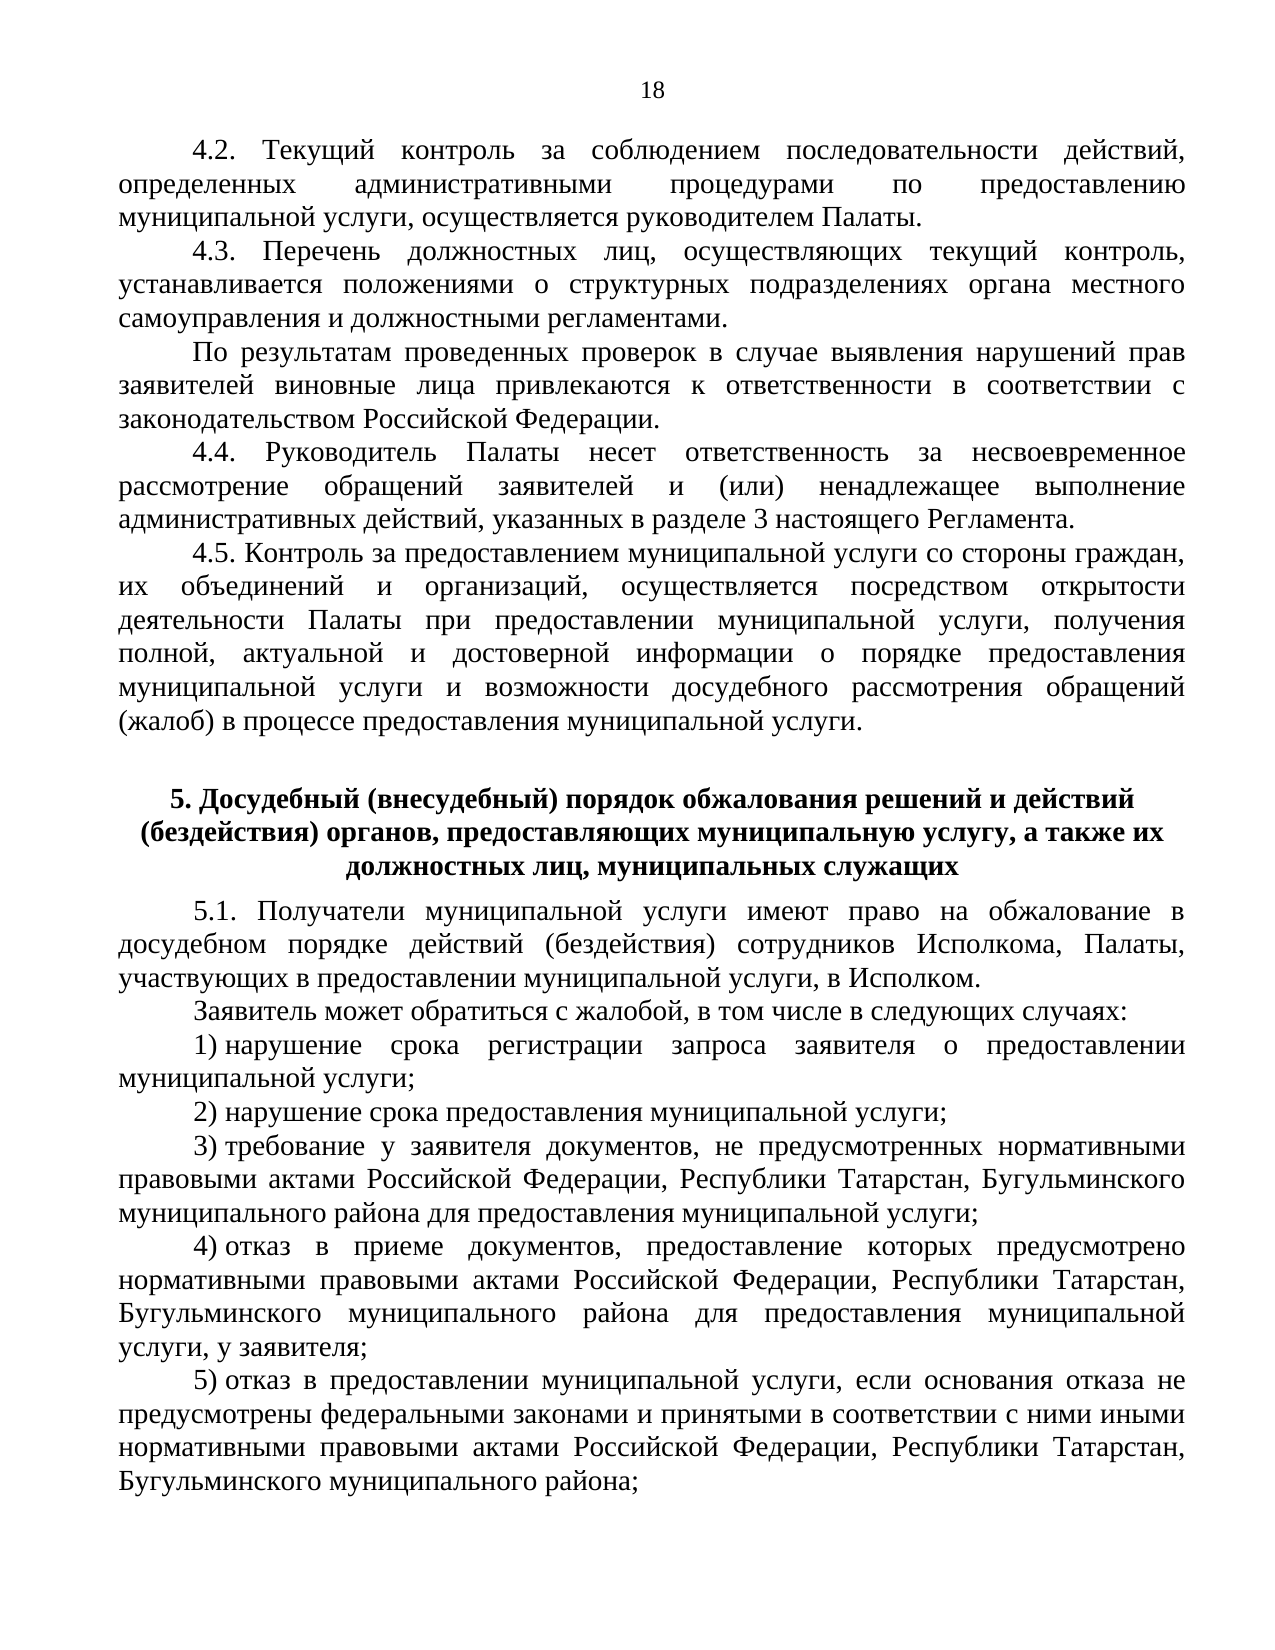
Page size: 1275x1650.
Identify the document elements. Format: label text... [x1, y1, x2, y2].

text 5.1. Получатели муниципальной услуги имеют право на обжалование в досудебном порядке действий (бездействия) сотрудников Исполкома, Палаты, участвующих в предоставлении муниципальной услуги, в Исполком. [118, 893, 1186, 993]
text 4.2. Текущий контроль за соблюдением последовательности действий, определенных административными процедурами по предоставлению муниципальной услуги, осуществляется руководителем Палаты. [118, 132, 1186, 233]
text 5. Досудебный (внесудебный) порядок обжалования решений и действий (бездействия) органов, предоставляющих муниципальную услугу, а также их должностных лиц, муниципальных служащих [118, 781, 1186, 882]
text 1) нарушение срока регистрации запроса заявителя о предоставлении муниципальной услуги; [118, 1027, 1186, 1094]
text 3) требование у заявителя документов, не предусмотренных нормативными правовыми актами Российской Федерации, Республики Татарстан, Бугульминского муниципального района для предоставления муниципальной услуги; [118, 1128, 1186, 1228]
text 4.3. Перечень должностных лиц, осуществляющих текущий контроль, устанавливается положениями о структурных подразделениях органа местного самоуправления и должностными регламентами. [118, 233, 1186, 334]
text 5) отказ в предоставлении муниципальной услуги, если основания отказа не предусмотрены федеральными законами и принятыми в соответствии с ними иными нормативными правовыми актами Российской Федерации, Республики Татарстан, Бугульминского муниципального района; [118, 1362, 1186, 1497]
text По результатам проведенных проверок в случае выявления нарушений прав заявителей виновные лица привлекаются к ответственности в соответствии с законодательством Российской Федерации. [118, 334, 1186, 434]
text 4.4. Руководитель Палаты несет ответственность за несвоевременное рассмотрение обращений заявителей и (или) ненадлежащее выполнение административных действий, указанных в разделе 3 настоящего Регламента. [118, 434, 1186, 535]
text 4.5. Контроль за предоставлением муниципальной услуги со стороны граждан, их объединений и организаций, осуществляется посредством открытости деятельности Палаты при предоставлении муниципальной услуги, получения полной, актуальной и достоверной информации о порядке предоставления муниципальной услуги и возможности досудебного рассмотрения обращений (жалоб) в процессе предоставления муниципальной услуги. [118, 535, 1186, 736]
text 4) отказ в приеме документов, предоставление которых предусмотрено нормативными правовыми актами Российской Федерации, Республики Татарстан, Бугульминского муниципального района для предоставления муниципальной услуги, у заявителя; [118, 1228, 1186, 1362]
text 2) нарушение срока предоставления муниципальной услуги; [118, 1094, 1186, 1128]
text Заявитель может обратиться с жалобой, в том числе в следующих случаях: [118, 993, 1186, 1027]
